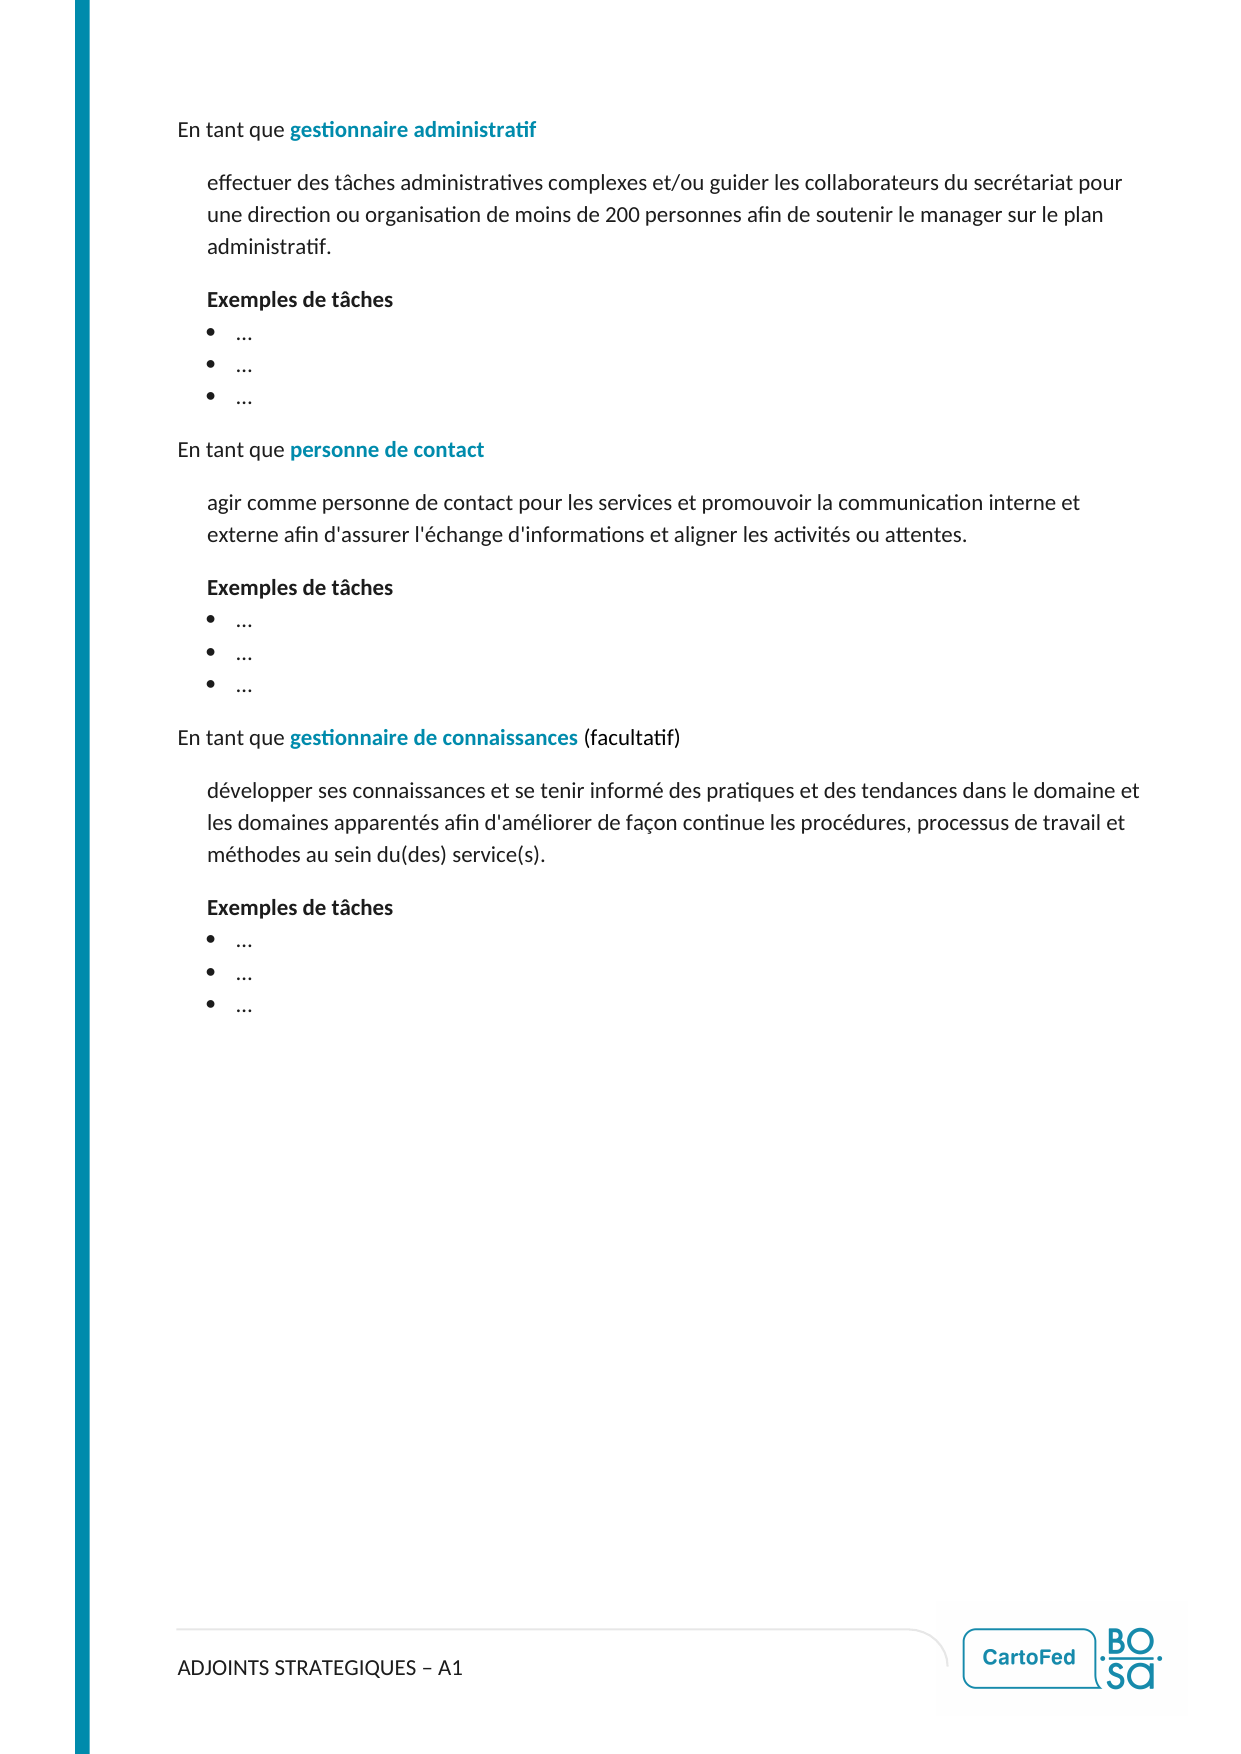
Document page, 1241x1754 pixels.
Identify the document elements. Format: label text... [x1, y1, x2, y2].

list … [207, 958, 1152, 986]
text Exemples de tâches [207, 573, 1152, 601]
list … [207, 605, 1152, 633]
list … [207, 670, 1152, 698]
list … [207, 318, 1152, 346]
list … [207, 925, 1152, 953]
list … [207, 990, 1152, 1018]
text En tant que gestionnaire administratif [177, 115, 1152, 143]
list … [207, 638, 1152, 666]
list … [207, 350, 1152, 378]
text développer ses connaissances et se tenir informé des pratiques et des tendances dans le domaine et les domaines apparentés afin d'améliorer de façon continue les procédures, processus de travail et méthodes au sein du(des) service(s). [207, 776, 1152, 868]
text Exemples de tâches [207, 285, 1152, 313]
picture [936, 1601, 1189, 1716]
text En tant que personne de contact [177, 435, 1152, 463]
text En tant que gestionnaire de connaissances (facultatif) [177, 723, 1152, 751]
text Exemples de tâches [207, 893, 1152, 921]
text agir comme personne de contact pour les services et promouvoir la communication interne et externe afin d'assurer l'échange d'informations et aligner les activités ou attentes. [207, 488, 1152, 548]
list … [207, 382, 1152, 410]
text effectuer des tâches administratives complexes et/ou guider les collaborateurs du secrétariat pour une direction ou organisation de moins de 200 personnes afin de soutenir le manager sur le plan administratif. [207, 168, 1152, 260]
